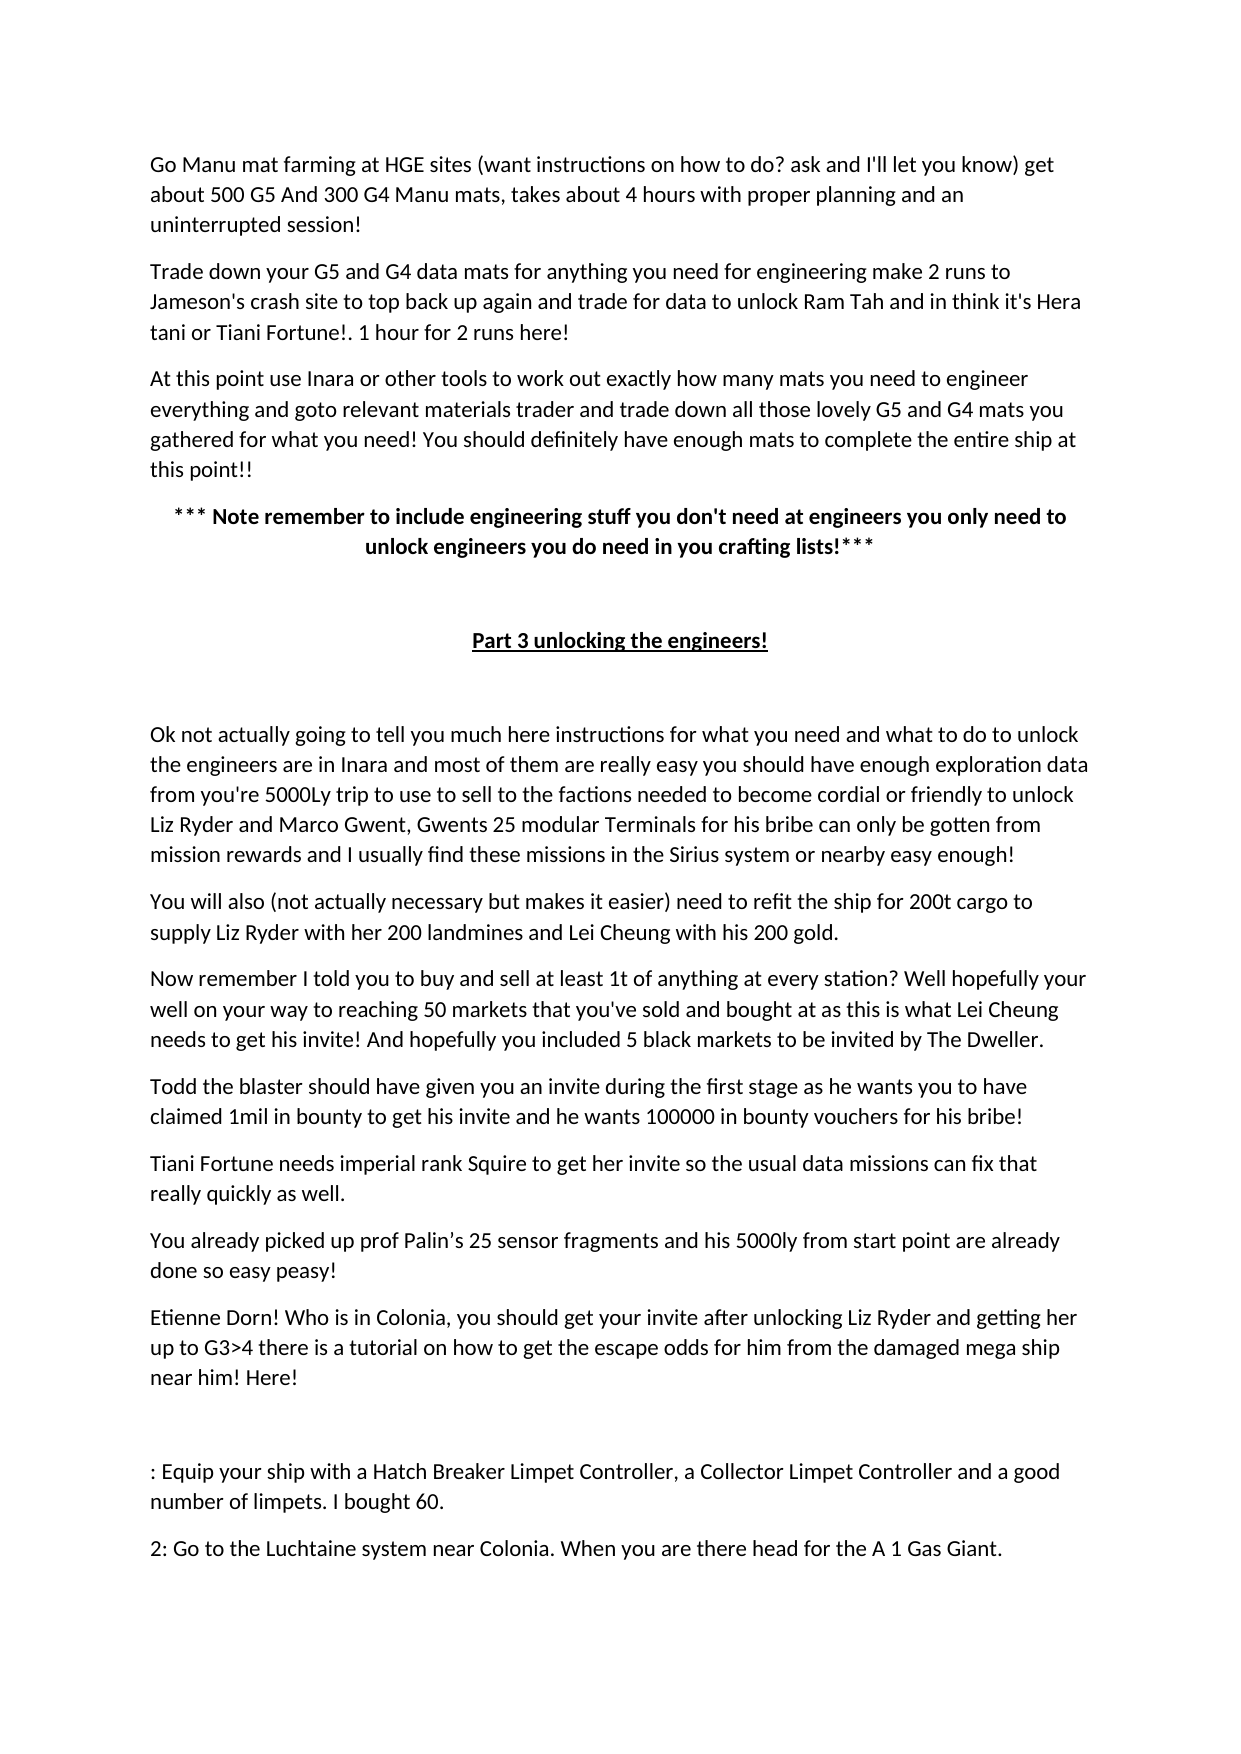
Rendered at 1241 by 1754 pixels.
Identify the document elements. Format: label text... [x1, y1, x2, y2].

text 2: Go to the Luchtaine system near Colonia. When you are there head for the A 1 Gas Giant. [150, 1534, 1090, 1562]
text Todd the blaster should have given you an invite during the first stage as he wants you to have claimed 1mil in bounty to get his invite and he wants 100000 in bounty vouchers for his bribe! [150, 1072, 1090, 1130]
text Etienne Dorn! Who is in Colonia, you should get your invite after unlocking Liz Ryder and getting her up to G3>4 there is a tutorial on how to get the escape odds for him from the damaged mega ship near him! Here! [150, 1303, 1090, 1392]
text Ok not actually going to tell you much here instructions for what you need and what to do to unlock the engineers are in Inara and most of them are really easy you should have enough exploration data from you're 5000Ly trip to use to sell to the factions needed to become cordial or friendly to unlock Liz Ryder and Marco Gwent, Gwents 25 modular Terminals for his bribe can only be gotten from mission rewards and I usually find these missions in the Sirius system or nearby easy enough! [150, 720, 1090, 869]
text Part 3 unlocking the engineers! [150, 626, 1090, 654]
text Go Manu mat farming at HGE sites (want instructions on how to do? ask and I'll let you know) get about 500 G5 And 300 G4 Manu mats, takes about 4 hours with proper planning and an uninterrupted session! [150, 150, 1090, 238]
text Trade down your G5 and G4 data mats for anything you need for engineering make 2 runs to Jameson's crash site to top back up again and trade for data to unlock Ram Tah and in think it's Hera tani or Tiani Fortune!. 1 hour for 2 runs here! [150, 257, 1090, 346]
text : Equip your ship with a Hatch Breaker Limpet Controller, a Collector Limpet Controller and a good number of limpets. I bought 60. [150, 1457, 1090, 1516]
text *** Note remember to include engineering stuff you don't need at engineers you only need to unlock engineers you do need in you crafting lists!*** [150, 502, 1090, 560]
text Tiani Fortune needs imperial rank Squire to get her invite so the usual data missions can fix that really quickly as well. [150, 1149, 1090, 1207]
text At this point use Inara or other tools to work out exactly how many mats you need to engineer everything and goto relevant materials trader and trade down all those lovely G5 and G4 mats you gathered for what you need! You should definitely have enough mats to complete the entire ship at this point!! [150, 364, 1090, 483]
text You will also (not actually necessary but makes it easier) need to refit the ship for 200t cargo to supply Liz Ryder with her 200 landmines and Lei Cheung with his 200 gold. [150, 887, 1090, 946]
text You already picked up prof Palin’s 25 sensor fragments and his 5000ly from start point are already done so easy peasy! [150, 1226, 1090, 1284]
text Now remember I told you to buy and sell at least 1t of anything at every station? Well hopefully your well on your way to reaching 50 markets that you've sold and bought at as this is what Lei Cheung needs to get his invite! And hopefully you included 5 black markets to be invited by The Dweller. [150, 964, 1090, 1053]
